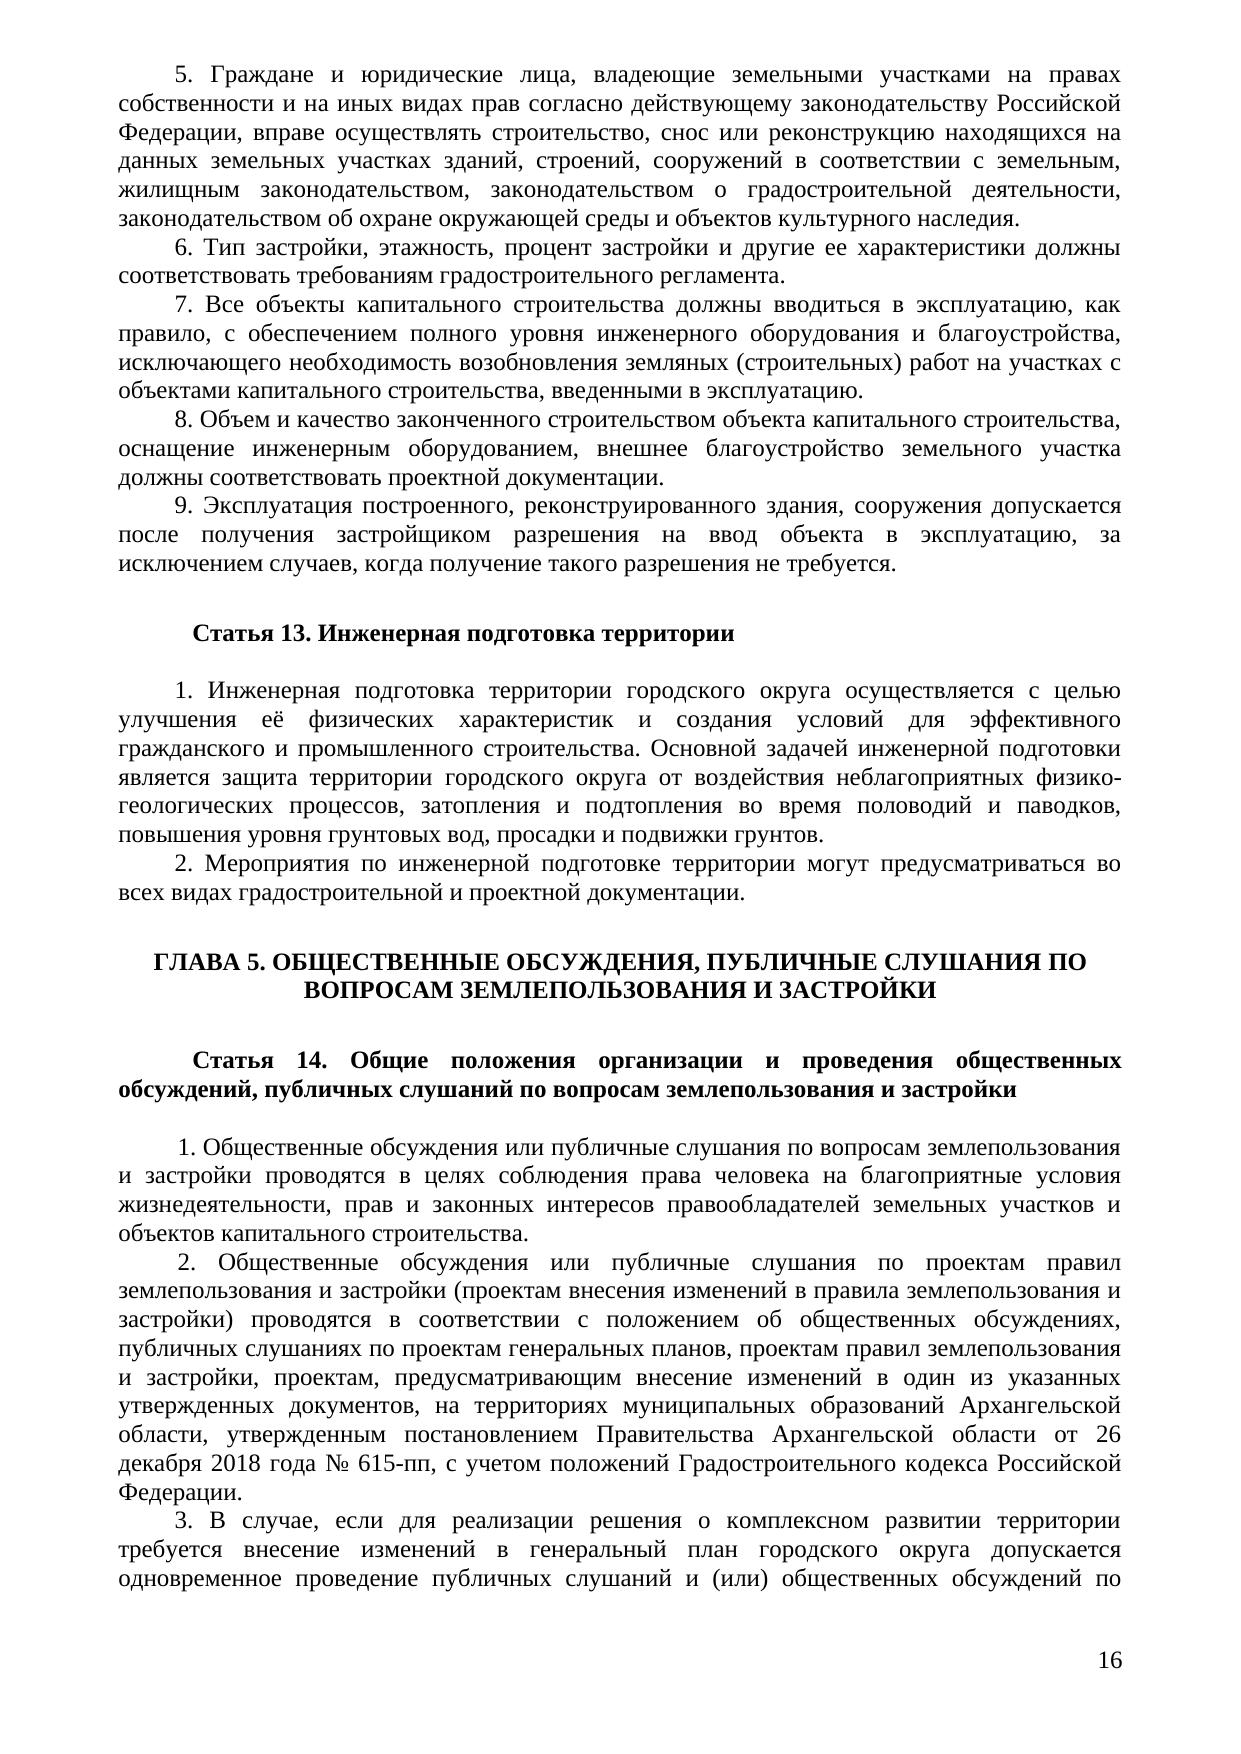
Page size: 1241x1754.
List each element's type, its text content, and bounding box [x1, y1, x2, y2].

text 2. Мероприятия по инженерной подготовке территории могут предусматриваться во всех видах градостроительной и проектной документации. [118, 848, 1122, 905]
text 6. Тип застройки, этажность, процент застройки и другие ее характеристики должны соответствовать требованиям градостроительного регламента. [118, 232, 1122, 289]
text 2. Общественные обсуждения или публичные слушания по проектам правил землепользования и застройки (проектам внесения изменений в правила землепользования и застройки) проводятся в соответствии с положением об общественных обсуждениях, публичных слушаниях по проектам генеральных планов, проектам правил землепользования и застройки, проектам, предусматривающим внесение изменений в один из указанных утвержденных документов, на территориях муниципальных образований Архангельской области, утвержденным постановлением Правительства Архангельской области от 26 декабря 2018 года № 615-пп, с учетом положений Градостроительного кодекса Российской Федерации. [118, 1247, 1122, 1505]
subtitle Статья 13. Инженерная подготовка территории [118, 618, 1122, 647]
text 1. Инженерная подготовка территории городского округа осуществляется с целью улучшения её физических характеристик и создания условий для эффективного гражданского и промышленного строительства. Основной задачей инженерной подготовки является защита территории городского округа от воздействия неблагоприятных физико-геологических процессов, затопления и подтопления во время половодий и паводков, повышения уровня грунтовых вод, просадки и подвижки грунтов. [118, 675, 1122, 848]
subtitle Глава 5. ОБЩЕСТВЕННЫЕ ОБСУЖДЕНИЯ, ПУБЛИЧНЫЕ СЛУШАНИЯ ПО ВОПРОСАМ ЗЕМЛЕПОЛЬЗОВАНИЯ И ЗАСТРОЙКИ [118, 947, 1122, 1004]
text 7. Все объекты капитального строительства должны вводиться в эксплуатацию, как правило, с обеспечением полного уровня инженерного оборудования и благоустройства, исключающего необходимость возобновления земляных (строительных) работ на участках с объектами капитального строительства, введенными в эксплуатацию. [118, 289, 1122, 404]
text 1. Общественные обсуждения или публичные слушания по вопросам землепользования и застройки проводятся в целях соблюдения права человека на благоприятные условия жизнедеятельности, прав и законных интересов правообладателей земельных участков и объектов капитального строительства. [118, 1132, 1122, 1247]
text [118, 1505, 1122, 1592]
subtitle Статья 14. Общие положения организации и проведения общественных обсуждений, публичных слушаний по вопросам землепользования и застройки [118, 1045, 1122, 1103]
text 5. Граждане и юридические лица, владеющие земельными участками на правах собственности и на иных видах прав согласно действующему законодательству Российской Федерации, вправе осуществлять строительство, снос или реконструкцию находящихся на данных земельных участках зданий, строений, сооружений в соответствии с земельным, жилищным законодательством, законодательством о градостроительной деятельности, законодательством об охране окружающей среды и объектов культурного наследия. [118, 59, 1122, 232]
text 8. Объем и качество законченного строительством объекта капитального строительства, оснащение инженерным оборудованием, внешнее благоустройство земельного участка должны соответствовать проектной документации. [118, 404, 1122, 490]
text 9. Эксплуатация построенного, реконструированного здания, сооружения допускается после получения застройщиком разрешения на ввод объекта в эксплуатацию, за исключением случаев, когда получение такого разрешения не требуется. [118, 490, 1122, 577]
